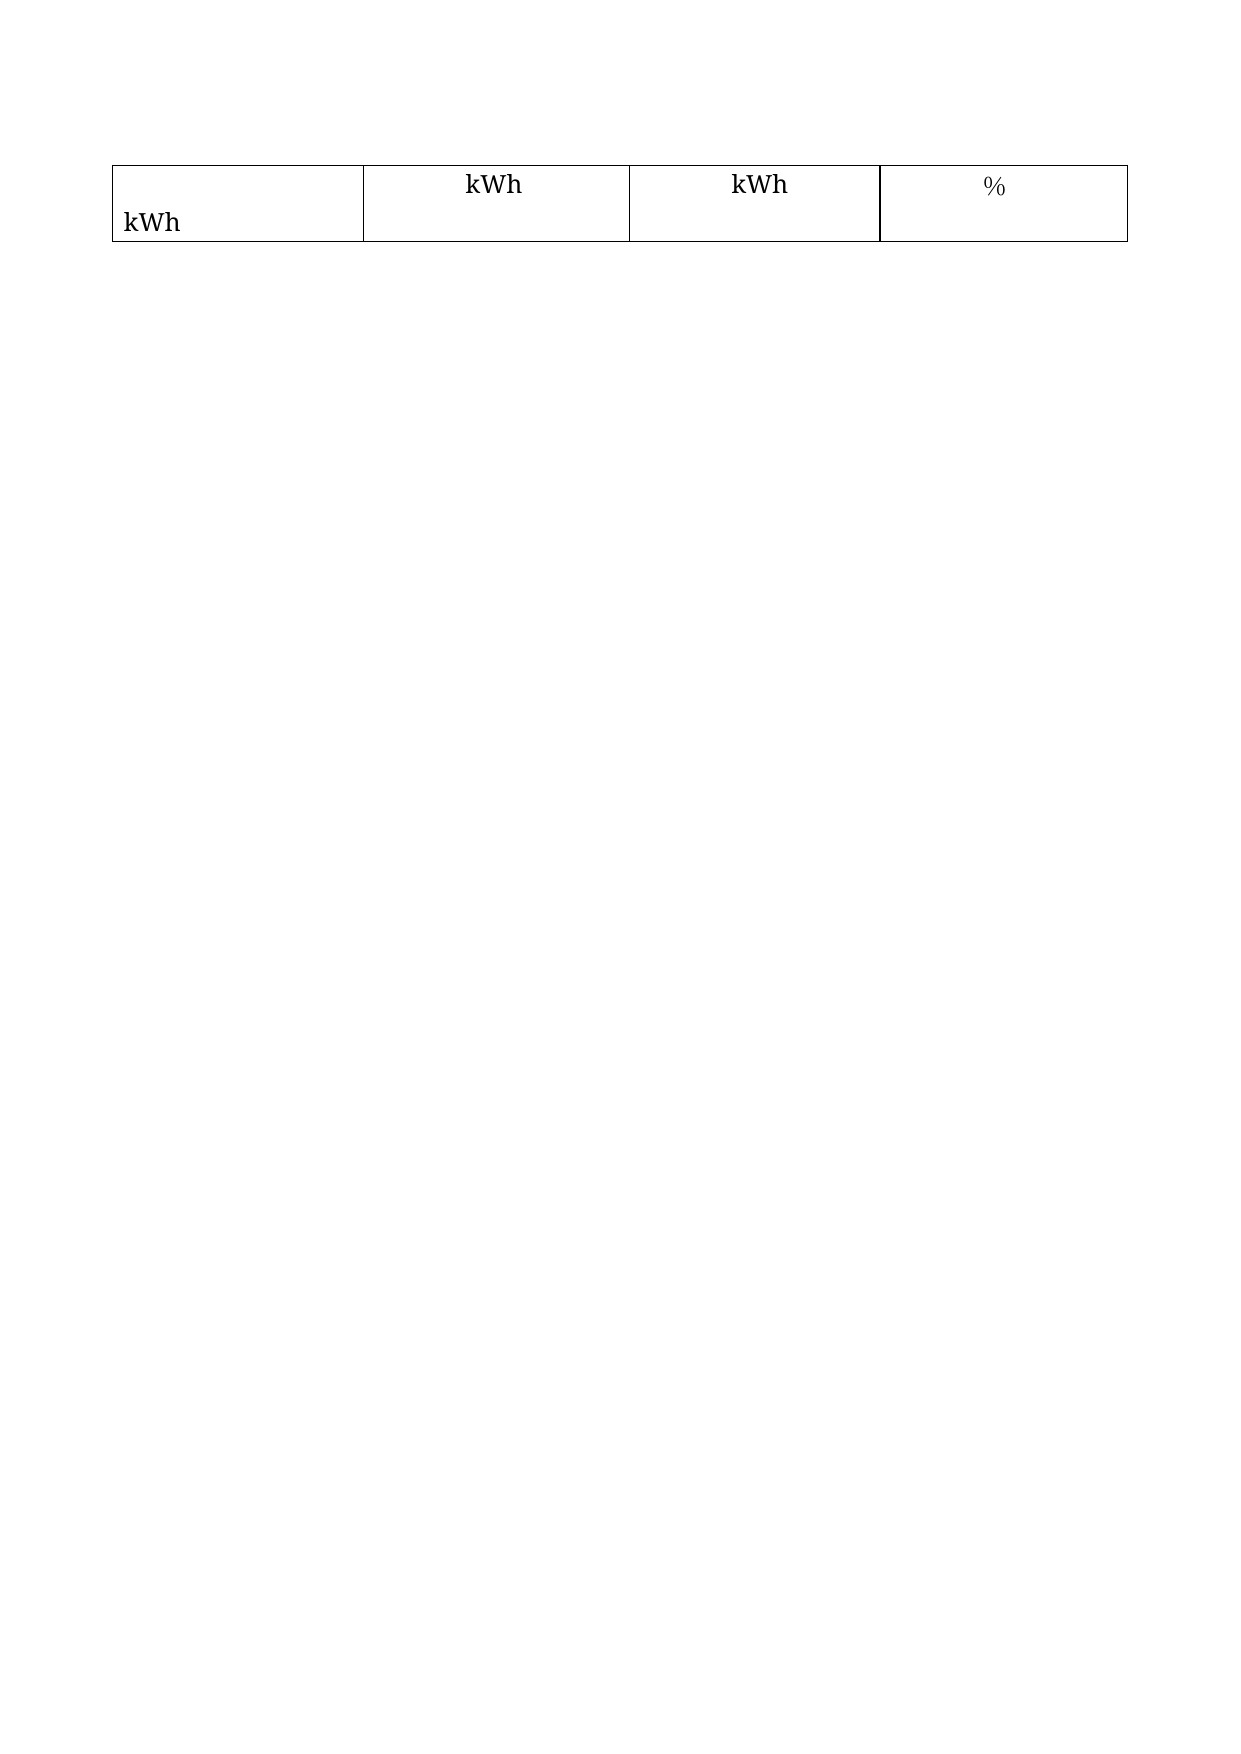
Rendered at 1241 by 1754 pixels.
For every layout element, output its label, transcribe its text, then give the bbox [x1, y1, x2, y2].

table_cell ％ [881, 166, 1127, 241]
table_cell kWh [364, 166, 629, 241]
table_cell kWh [113, 166, 363, 241]
table_cell kWh [630, 166, 879, 241]
